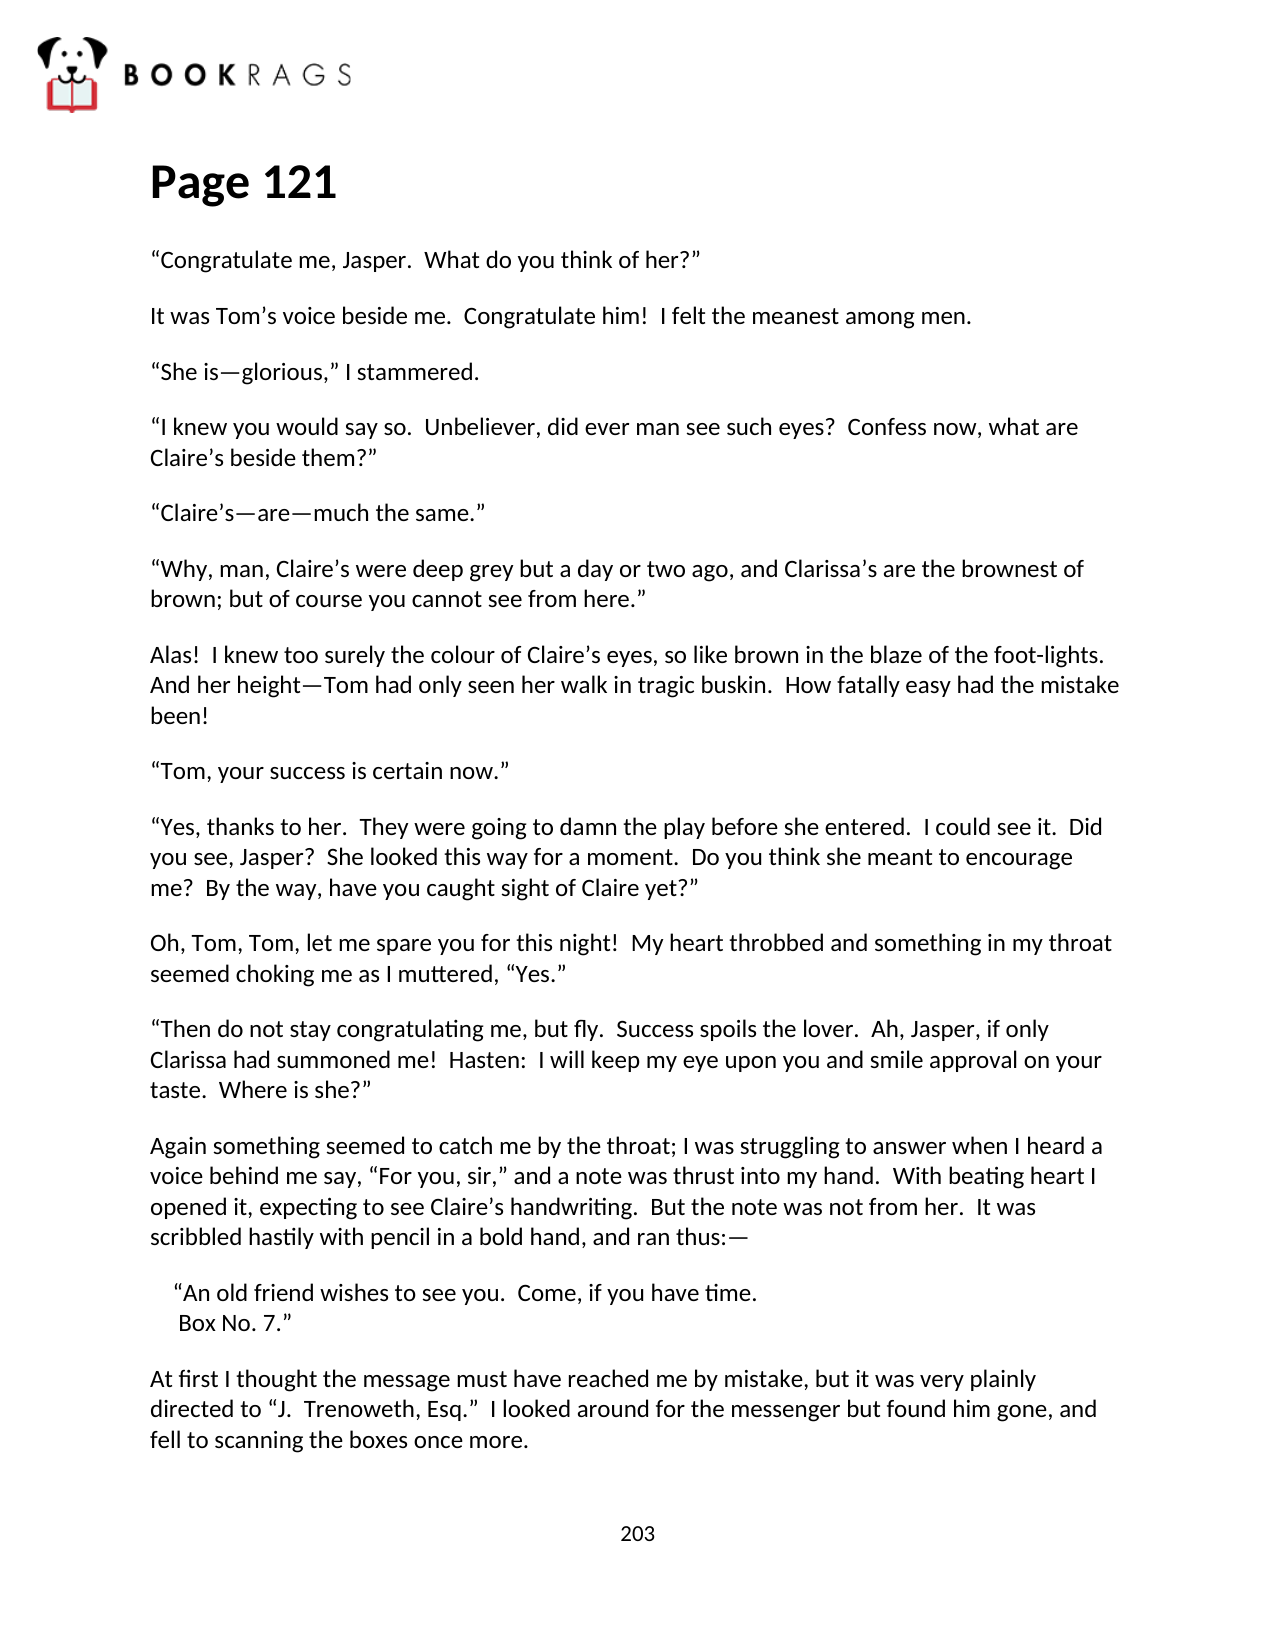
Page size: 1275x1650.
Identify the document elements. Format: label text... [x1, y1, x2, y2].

text Oh, Tom, Tom, let me spare you for this night! My heart throbbed and something in my throat seemed choking me as I muttered, “Yes.” [150, 927, 1125, 988]
text It was Tom’s voice beside me. Congratulate him! I felt the meanest among men. [150, 300, 1125, 331]
text “Why, man, Claire’s were deep grey but a day or two ago, and Clarissa’s are the brownest of brown; but of course you cannot see from here.” [150, 553, 1125, 614]
picture [37, 37, 351, 113]
text “Congratulate me, Jasper. What do you think of her?” [150, 244, 1125, 275]
text Page 121 [150, 150, 1125, 211]
text Again something seemed to catch me by the throat; I was struggling to answer when I heard a voice behind me say, “For you, sir,” and a note was thrust into my hand. With beating heart I opened it, expecting to see Claire’s handwriting. But the note was not from her. It was scribbled hastily with pencil in a bold hand, and ran thus:—­ [150, 1130, 1125, 1252]
text Alas! I knew too surely the colour of Claire’s eyes, so like brown in the blaze of the foot-lights. And her height—­Tom had only seen her walk in tragic buskin. How fatally easy had the mistake been! [150, 639, 1125, 730]
text “Yes, thanks to her. They were going to damn the play before she entered. I could see it. Did you see, Jasper? She looked this way for a moment. Do you think she meant to encourage me? By the way, have you caught sight of Claire yet?” [150, 811, 1125, 902]
text “Then do not stay congratulating me, but fly. Success spoils the lover. Ah, Jasper, if only Clarissa had summoned me! Hasten: I will keep my eye upon you and smile approval on your taste. Where is she?” [150, 1013, 1125, 1105]
text “Claire’s—­are—­much the same.” [150, 497, 1125, 528]
text “I knew you would say so. Unbeliever, did ever man see such eyes? Confess now, what are Claire’s beside them?” [150, 411, 1125, 472]
text At first I thought the message must have reached me by mistake, but it was very plainly directed to “J. Trenoweth, Esq.” I looked around for the messenger but found him gone, and fell to scanning the boxes once more. [150, 1363, 1125, 1455]
text “An old friend wishes to see you. Come, if you have time. Box No. 7.” [150, 1277, 1125, 1338]
text “Tom, your success is certain now.” [150, 755, 1125, 786]
text “She is—­glorious,” I stammered. [150, 356, 1125, 386]
